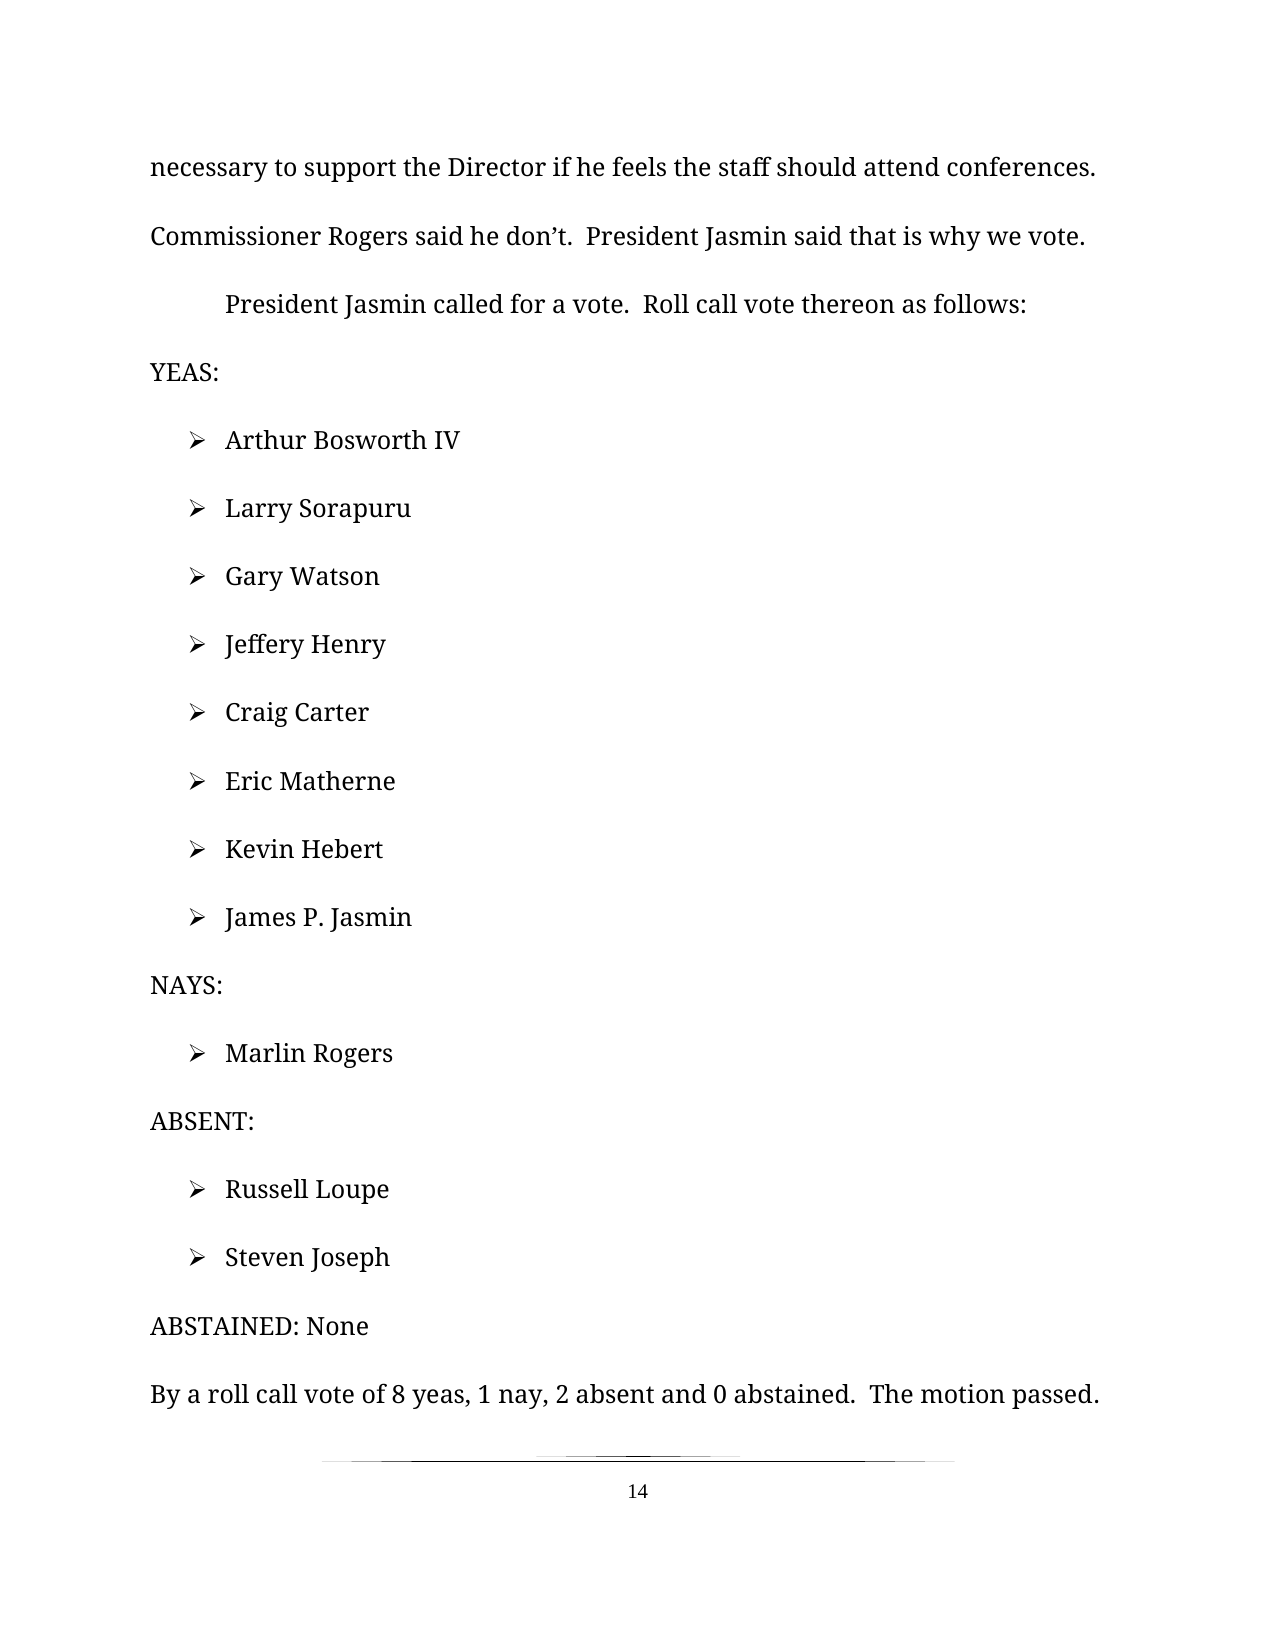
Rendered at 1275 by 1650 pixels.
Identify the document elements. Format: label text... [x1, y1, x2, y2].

list Eric Matherne [187, 763, 1125, 797]
list Gary Watson [187, 559, 1125, 593]
list Steven Joseph [187, 1240, 1125, 1274]
list Larry Sorapuru [187, 491, 1125, 525]
list Jeffery Henry [187, 627, 1125, 661]
text By a roll call vote of 8 yeas, 1 nay, 2 absent and 0 abstained. The motion passed. [150, 1376, 1125, 1410]
text YEAS: [150, 354, 1125, 388]
text President Jasmin called for a vote. Roll call vote thereon as follows: [150, 286, 1125, 320]
list Marlin Rogers [187, 1036, 1125, 1070]
list Arthur Bosworth IV [187, 422, 1125, 457]
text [150, 150, 1125, 252]
text ABSTAINED: None [150, 1308, 1125, 1342]
text NAYS: [150, 967, 1125, 1002]
text ABSENT: [150, 1104, 1125, 1138]
list Kevin Hebert [187, 831, 1125, 865]
list Russell Loupe [187, 1172, 1125, 1206]
list Craig Carter [187, 695, 1125, 729]
list James P. Jasmin [187, 899, 1125, 933]
